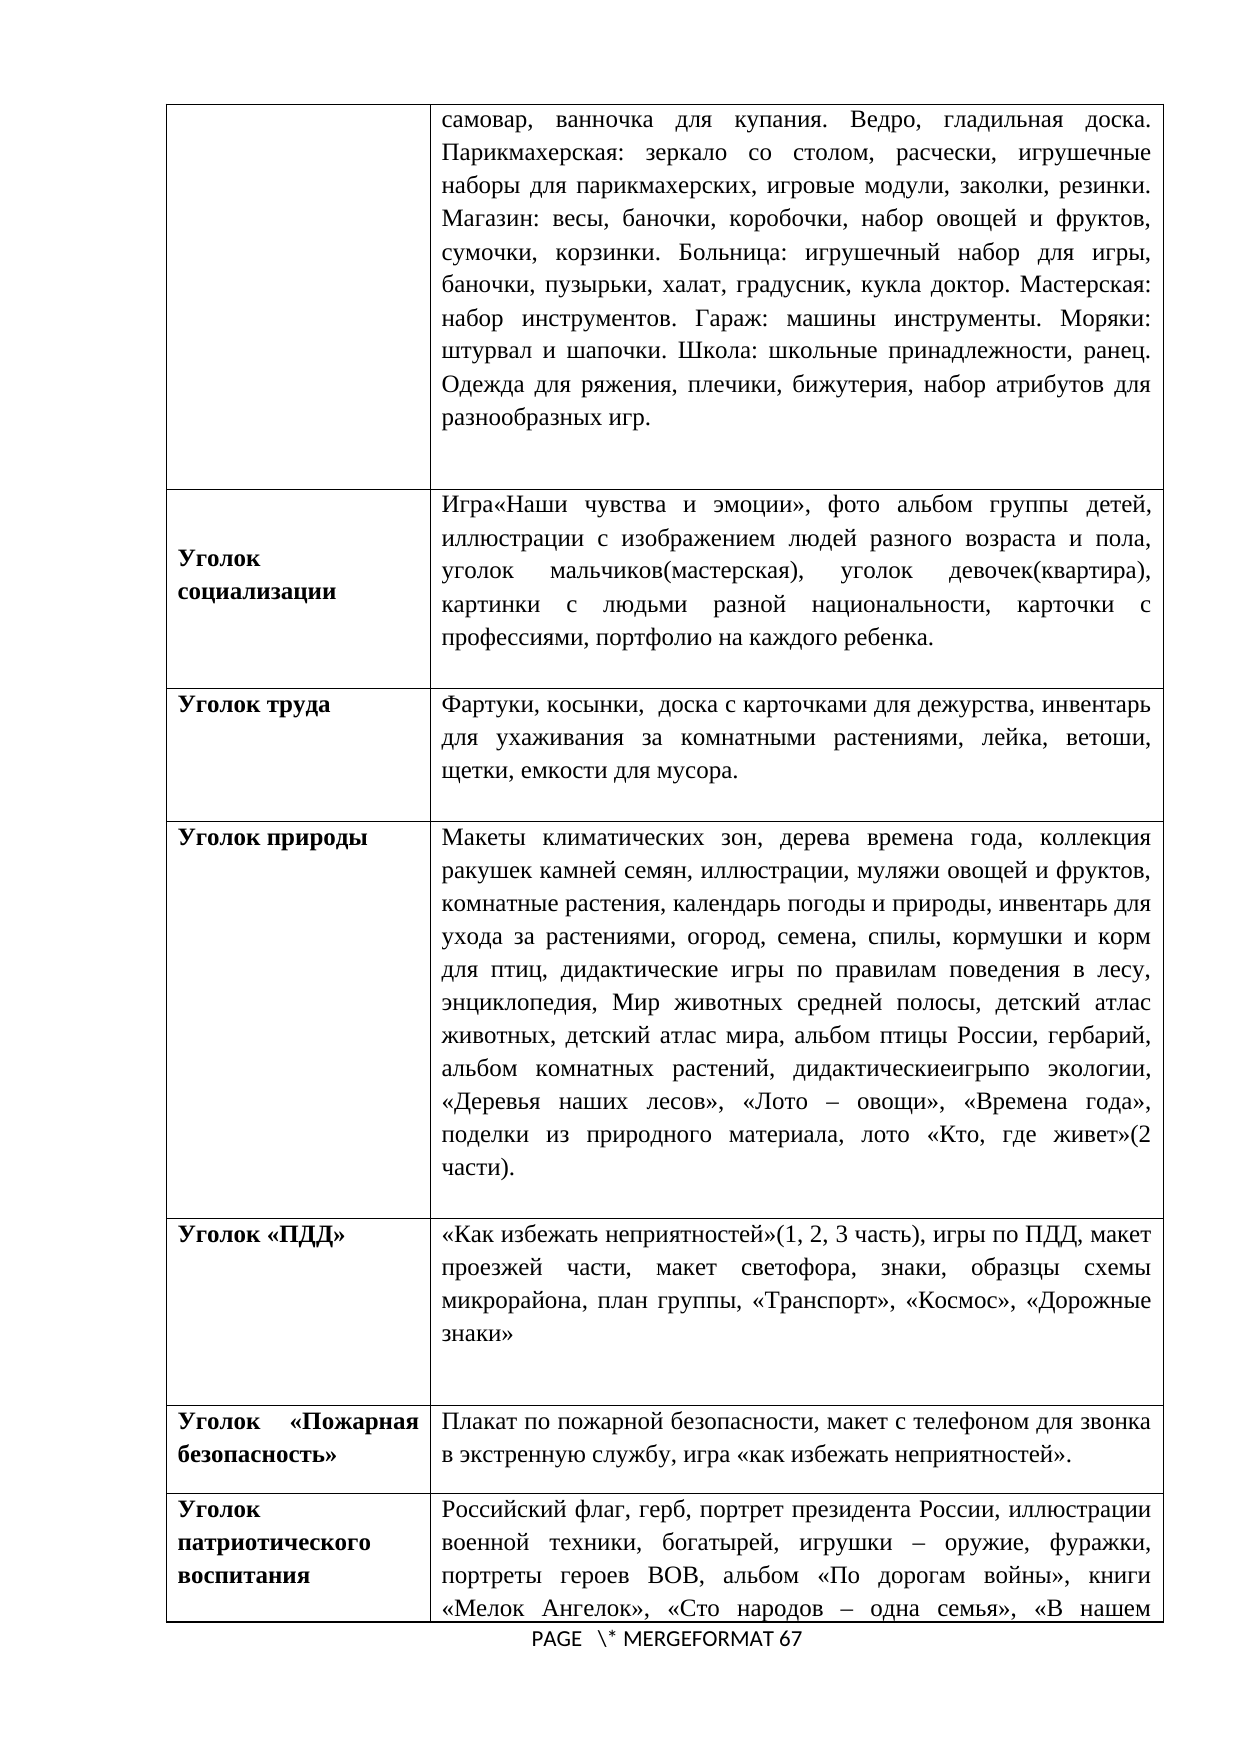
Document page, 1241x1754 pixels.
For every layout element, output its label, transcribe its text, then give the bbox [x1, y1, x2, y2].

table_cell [167, 105, 430, 488]
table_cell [167, 1494, 430, 1621]
table_cell «Как избежать неприятностей»(1, 2, 3 часть), игры по ПДД, макет проезжей части, макет светофора, знаки, образцы схемы микрорайона, план группы, «Транспорт», «Космос», «Дорожные знаки» [431, 1219, 1163, 1405]
table_cell Уголок труда [167, 689, 430, 821]
table_cell Фартуки, косынки, доска с карточками для дежурства, инвентарь для ухаживания за комнатными растениями, лейка, ветоши, щетки, емкости для мусора. [431, 689, 1163, 821]
table_cell Уголок природы [167, 822, 430, 1218]
table_cell Уголок «ПДД» [167, 1219, 430, 1405]
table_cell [431, 1494, 1163, 1621]
table_cell Плакат по пожарной безопасности, макет с телефоном для звонка в экстренную службу, игра «как избежать неприятностей». [431, 1406, 1163, 1493]
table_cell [431, 105, 1163, 488]
table_cell Макеты климатических зон, дерева времена года, коллекция ракушек камней семян, иллюстрации, муляжи овощей и фруктов, комнатные растения, календарь погоды и природы, инвентарь для ухода за растениями, огород, семена, спилы, кормушки и корм для птиц, дидактические игры по правилам поведения в лесу, энциклопедия, Мир животных средней полосы, детский атлас животных, детский атлас мира, альбом птицы России, гербарий, альбом комнатных растений, дидактическиеигрыпо экологии, «Деревья наших лесов», «Лото – овощи», «Времена года», поделки из природного материала, лото «Кто, где живет»(2 части). [431, 822, 1163, 1218]
table_cell Уголок «Пожарная безопасность» [167, 1406, 430, 1493]
table_cell Уголок социализации [167, 490, 430, 688]
table_cell Игра«Наши чувства и эмоции», фото альбом группы детей, иллюстрации с изображением людей разного возраста и пола, уголок мальчиков(мастерская), уголок девочек(квартира), картинки с людьми разной национальности, карточки с профессиями, портфолио на каждого ребенка. [431, 490, 1163, 688]
